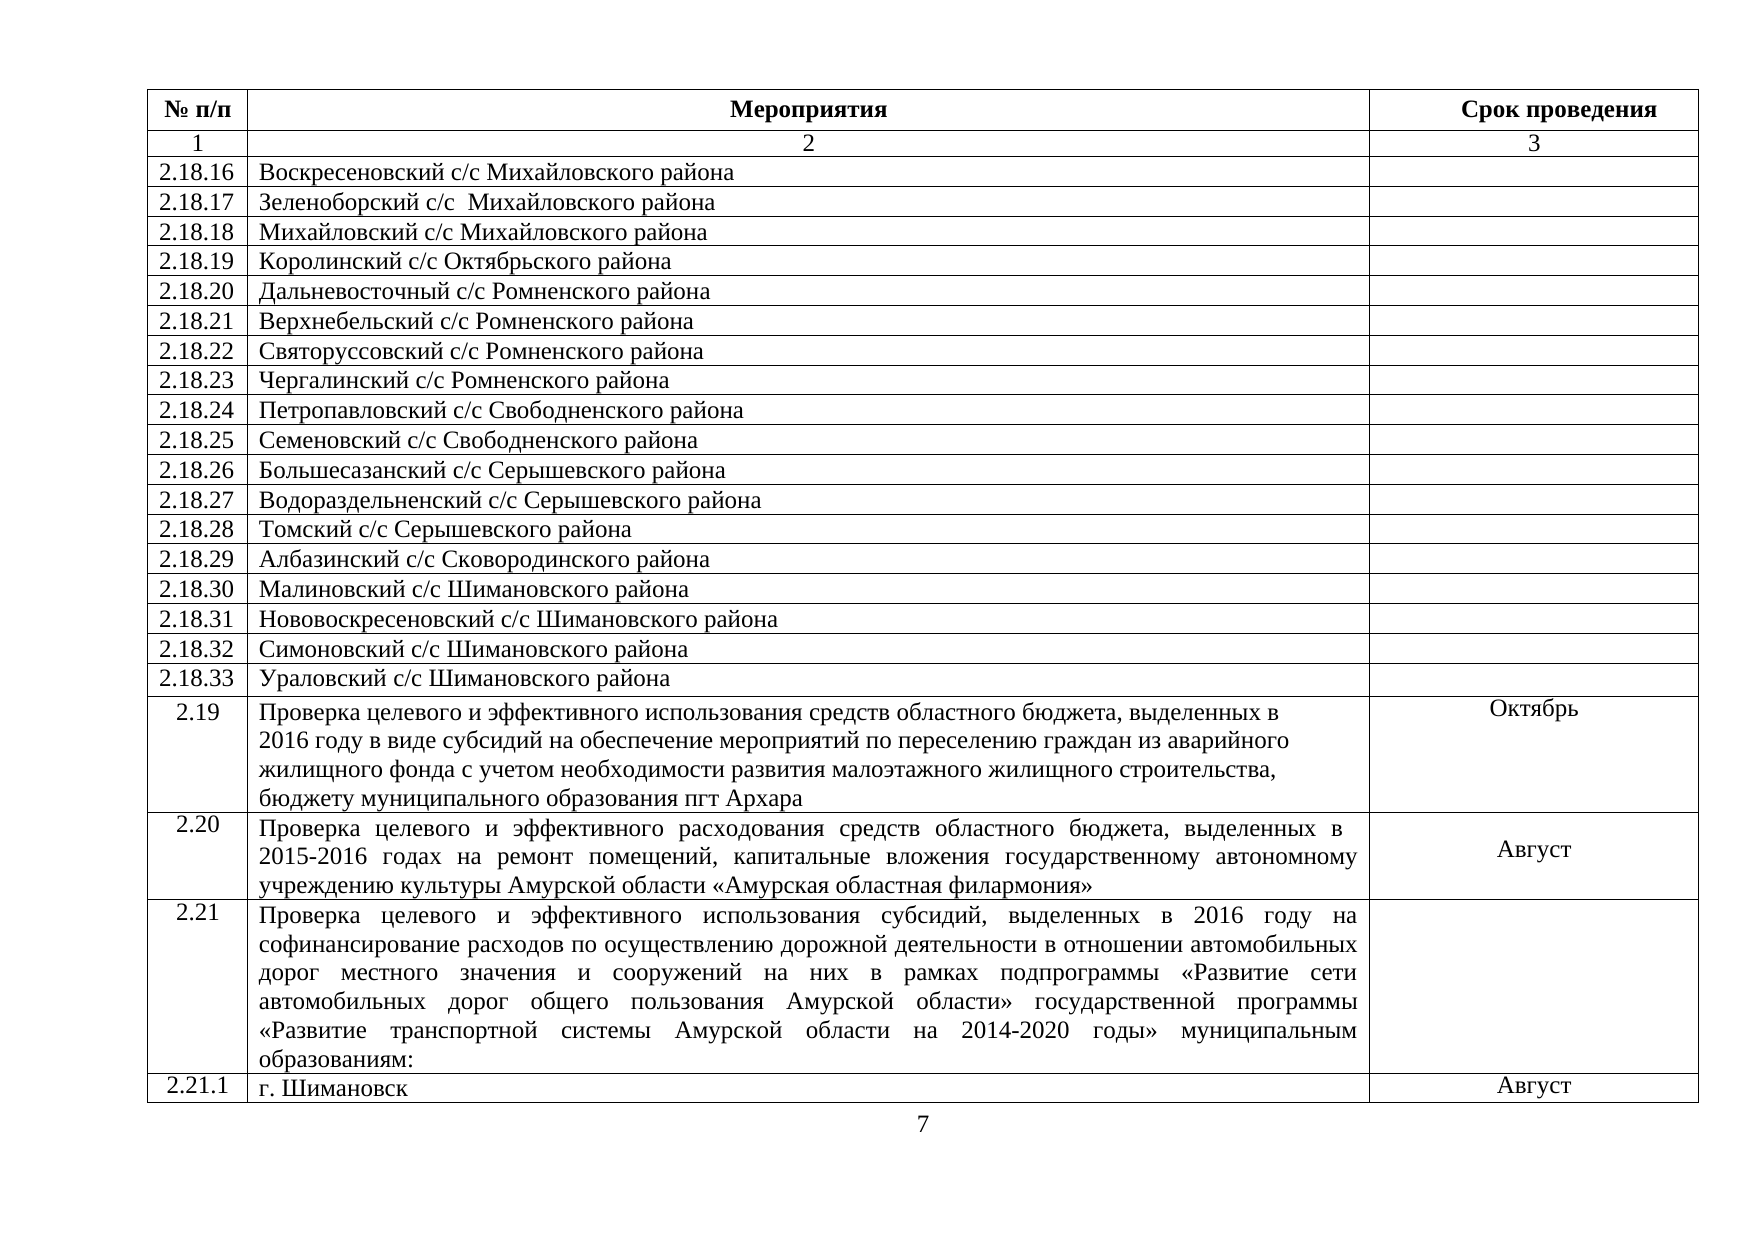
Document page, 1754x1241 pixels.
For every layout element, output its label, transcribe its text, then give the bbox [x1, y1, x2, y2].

table_cell Томский с/с Серышевского района [248, 515, 1369, 543]
table_cell Нововоскресеновский с/с Шимановского района [248, 604, 1369, 633]
table_cell 2.18.18 [148, 217, 247, 245]
table_cell 3 [1370, 131, 1698, 156]
table_cell [1370, 900, 1698, 1072]
table_cell Королинский с/с Октябрьского района [248, 246, 1369, 275]
table_cell [1370, 455, 1698, 484]
table_cell [1370, 425, 1698, 454]
table_cell г. Шимановск [248, 1074, 1369, 1102]
table_cell Симоновский с/с Шимановского района [248, 634, 1369, 662]
table_cell Албазинский с/с Сковородинского района [248, 544, 1369, 573]
table_cell 2.18.33 [148, 664, 247, 696]
table_cell 2.18.26 [148, 455, 247, 484]
table_cell 2.18.30 [148, 574, 247, 603]
table_cell [1370, 157, 1698, 186]
table_cell 2.18.16 [148, 157, 247, 186]
table_cell Семеновский с/с Свободненского района [248, 425, 1369, 454]
table_cell [1370, 366, 1698, 394]
table_cell Верхнебельский с/с Ромненского района [248, 306, 1369, 335]
table_cell Чергалинский с/с Ромненского района [248, 366, 1369, 394]
table_cell [1370, 187, 1698, 216]
table_header Мероприятия [248, 90, 1369, 130]
table_cell 2 [248, 131, 1369, 156]
table_header Срок проведения [1370, 90, 1698, 130]
table_cell 2.19 [148, 697, 247, 812]
table_cell Дальневосточный с/с Ромненского района [248, 276, 1369, 305]
table_cell [1370, 574, 1698, 603]
table_cell 2.18.21 [148, 306, 247, 335]
table_cell Ураловский с/с Шимановского района [248, 664, 1369, 696]
table_cell 2.18.28 [148, 515, 247, 543]
table_cell Октябрь [1370, 697, 1698, 812]
table_cell [1370, 515, 1698, 543]
table_cell [1370, 485, 1698, 513]
table_cell Август [1370, 813, 1698, 899]
table_cell Петропавловский с/с Свободненского района [248, 395, 1369, 424]
table_cell Большесазанский с/с Серышевского района [248, 455, 1369, 484]
table_cell 1 [148, 131, 247, 156]
table_cell [1370, 634, 1698, 662]
table_cell 2.18.31 [148, 604, 247, 633]
table_cell 2.18.27 [148, 485, 247, 513]
table_cell 2.18.19 [148, 246, 247, 275]
table_cell [1370, 395, 1698, 424]
table_cell 2.18.32 [148, 634, 247, 662]
table_cell [1370, 664, 1698, 696]
table_cell Михайловский с/с Михайловского района [248, 217, 1369, 245]
table_cell 2.18.24 [148, 395, 247, 424]
table_cell Малиновский с/с Шимановского района [248, 574, 1369, 603]
table_cell [1370, 306, 1698, 335]
table_cell 2.21.1 [148, 1074, 247, 1102]
table_cell Проверка целевого и эффективного использования субсидий, выделенных в 2016 году на софинансирование расходов по осуществлению дорожной деятельности в отношении автомобильных дорог местного значения и сооружений на них в рамках подпрограммы «Развитие сети автомобильных дорог общего пользования Амурской области» государственной программы «Развитие транспортной системы Амурской области на 2014-2020 годы» муниципальным образованиям: [248, 900, 1369, 1072]
table_cell 2.20 [148, 813, 247, 899]
table_cell 2.18.20 [148, 276, 247, 305]
table_cell Проверка целевого и эффективного использования средств областного бюджета, выделенных в 2016 году в виде субсидий на обеспечение мероприятий по переселению граждан из аварийного жилищного фонда с учетом необходимости развития малоэтажного жилищного строительства, бюджету муниципального образования пгт Архара [248, 697, 1369, 812]
table_cell [1370, 217, 1698, 245]
table_cell Водораздельненский с/с Серышевского района [248, 485, 1369, 513]
table_cell 2.21 [148, 900, 247, 1072]
table_cell 2.18.25 [148, 425, 247, 454]
table_cell 2.18.29 [148, 544, 247, 573]
table_cell [1370, 604, 1698, 633]
table_cell 2.18.17 [148, 187, 247, 216]
table_cell 2.18.22 [148, 336, 247, 364]
table_cell Воскресеновский с/с Михайловского района [248, 157, 1369, 186]
table_cell Святоруссовский с/с Ромненского района [248, 336, 1369, 364]
table_cell [1370, 544, 1698, 573]
table_cell [1370, 276, 1698, 305]
table_cell 2.18.23 [148, 366, 247, 394]
table_cell [1370, 336, 1698, 364]
table_cell Проверка целевого и эффективного расходования средств областного бюджета, выделенных в 2015-2016 годах на ремонт помещений, капитальные вложения государственному автономному учреждению культуры Амурской области «Амурская областная филармония» [248, 813, 1369, 899]
table_header № п/п [148, 90, 247, 130]
table_cell Зеленоборский с/с Михайловского района [248, 187, 1369, 216]
table_cell Август [1370, 1074, 1698, 1102]
table_cell [1370, 246, 1698, 275]
